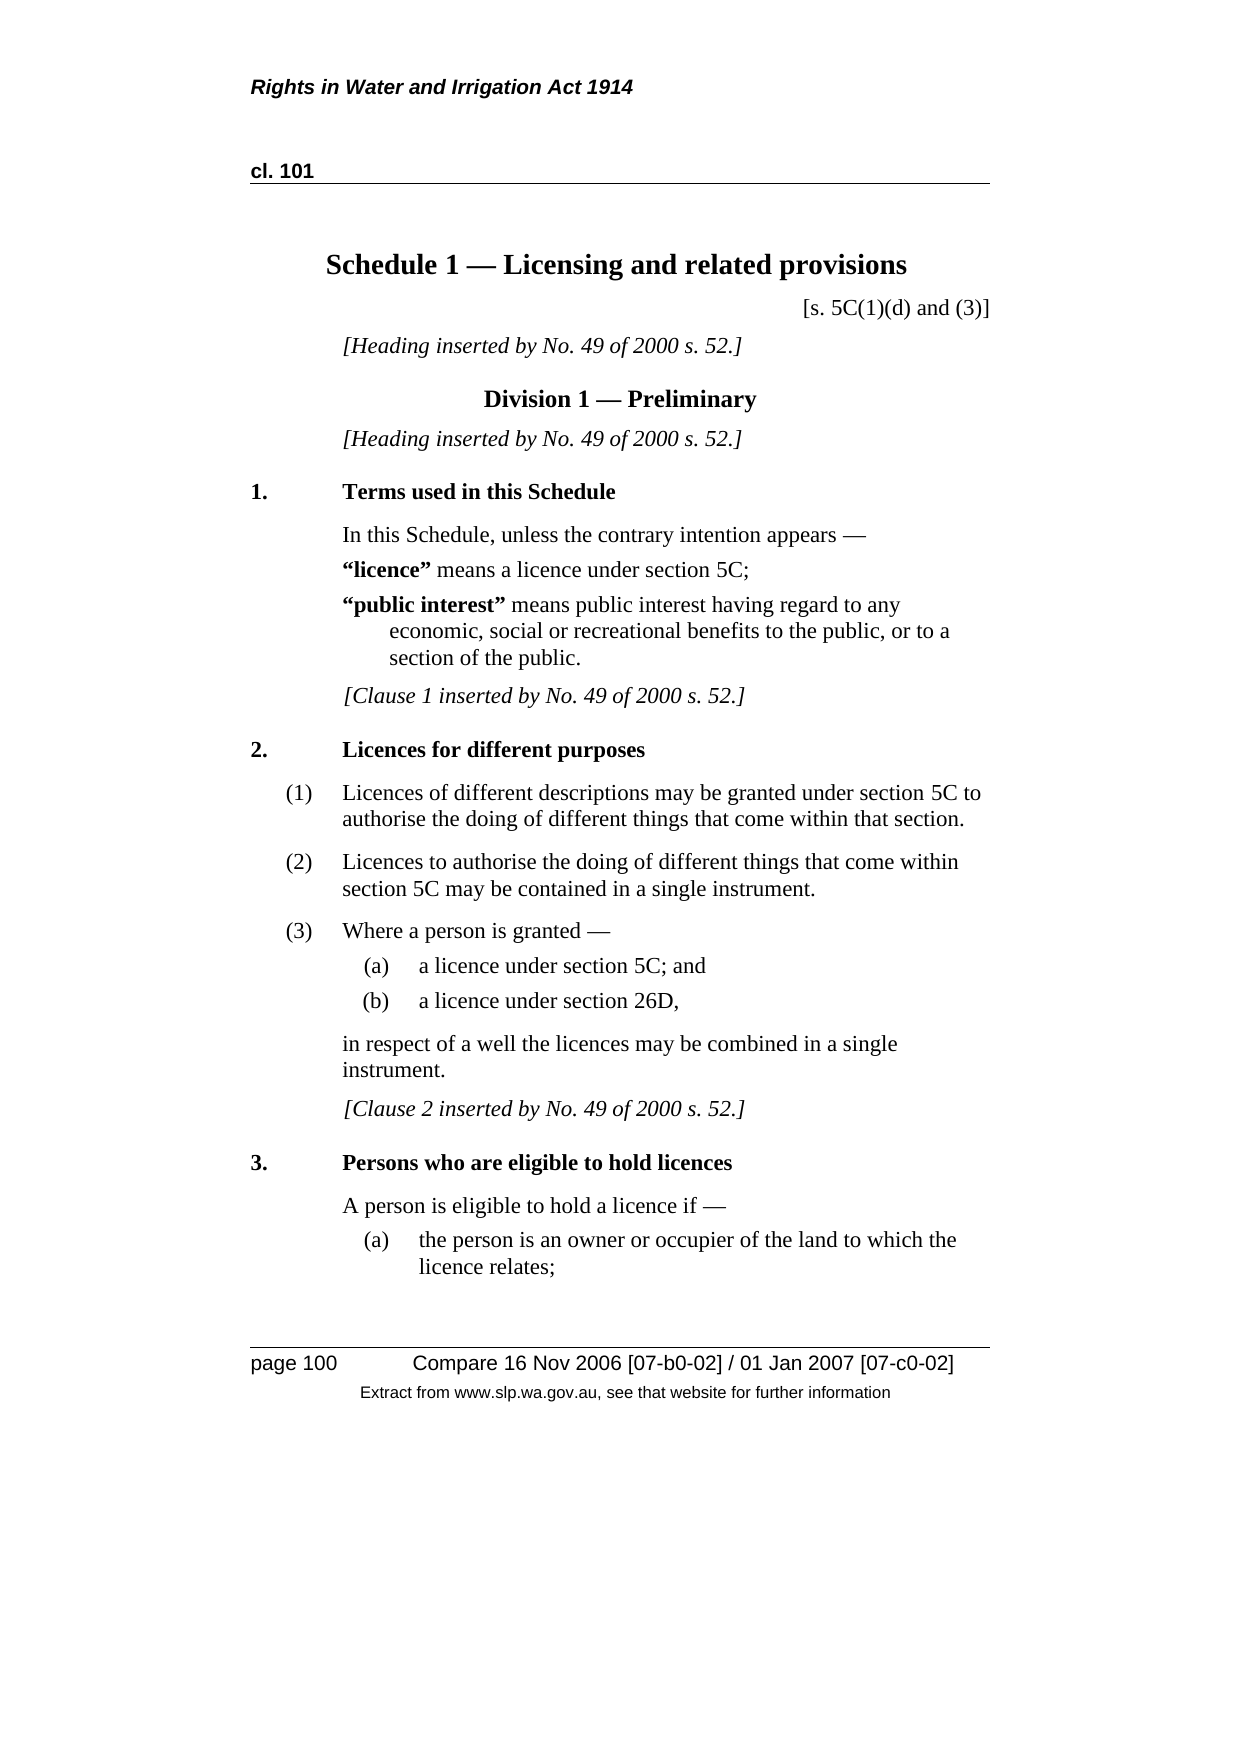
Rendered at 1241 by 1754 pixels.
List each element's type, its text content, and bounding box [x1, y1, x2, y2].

text [Clause 1 inserted by No. 49 of 2000 s. 52.] [250, 682, 990, 709]
text (1) Licences of different descriptions may be granted under section 5C to authorise the doing of different things that come within that section. [250, 779, 990, 832]
subtitle 1. Terms used in this Schedule [250, 478, 990, 505]
text [s. 5C(1)(d) and (3)] [250, 293, 990, 320]
text “licence” means a licence under section 5C; [250, 556, 990, 582]
text (2) Licences to authorise the doing of different things that come within section 5C may be contained in a single instrument. [250, 848, 990, 901]
subtitle [Heading inserted by No. 49 of 2000 s. 52.] [250, 332, 990, 359]
subtitle [Heading inserted by No. 49 of 2000 s. 52.] [250, 425, 990, 451]
subtitle 3. Persons who are eligible to hold licences [250, 1149, 990, 1175]
text A person is eligible to hold a licence if — [250, 1192, 990, 1218]
subtitle Schedule 1 — Licensing and related provisions [250, 247, 990, 281]
text in respect of a well the licences may be combined in a single instrument. [250, 1030, 990, 1083]
text (3) Where a person is granted — [250, 918, 990, 944]
text (b) a licence under section 26D, [250, 987, 990, 1013]
subtitle Division 1 — Preliminary [250, 384, 990, 412]
text (a) a licence under section 5C; and [250, 952, 990, 979]
text (a) the person is an owner or occupier of the land to which the licence relates; [250, 1226, 990, 1279]
text [Clause 2 inserted by No. 49 of 2000 s. 52.] [250, 1095, 990, 1122]
text In this Schedule, unless the contrary intention appears — [250, 521, 990, 548]
subtitle 2. Licences for different purposes [250, 736, 990, 762]
text “public interest” means public interest having regard to any economic, social or recreational benefits to the public, or to a section of the public. [250, 591, 990, 670]
